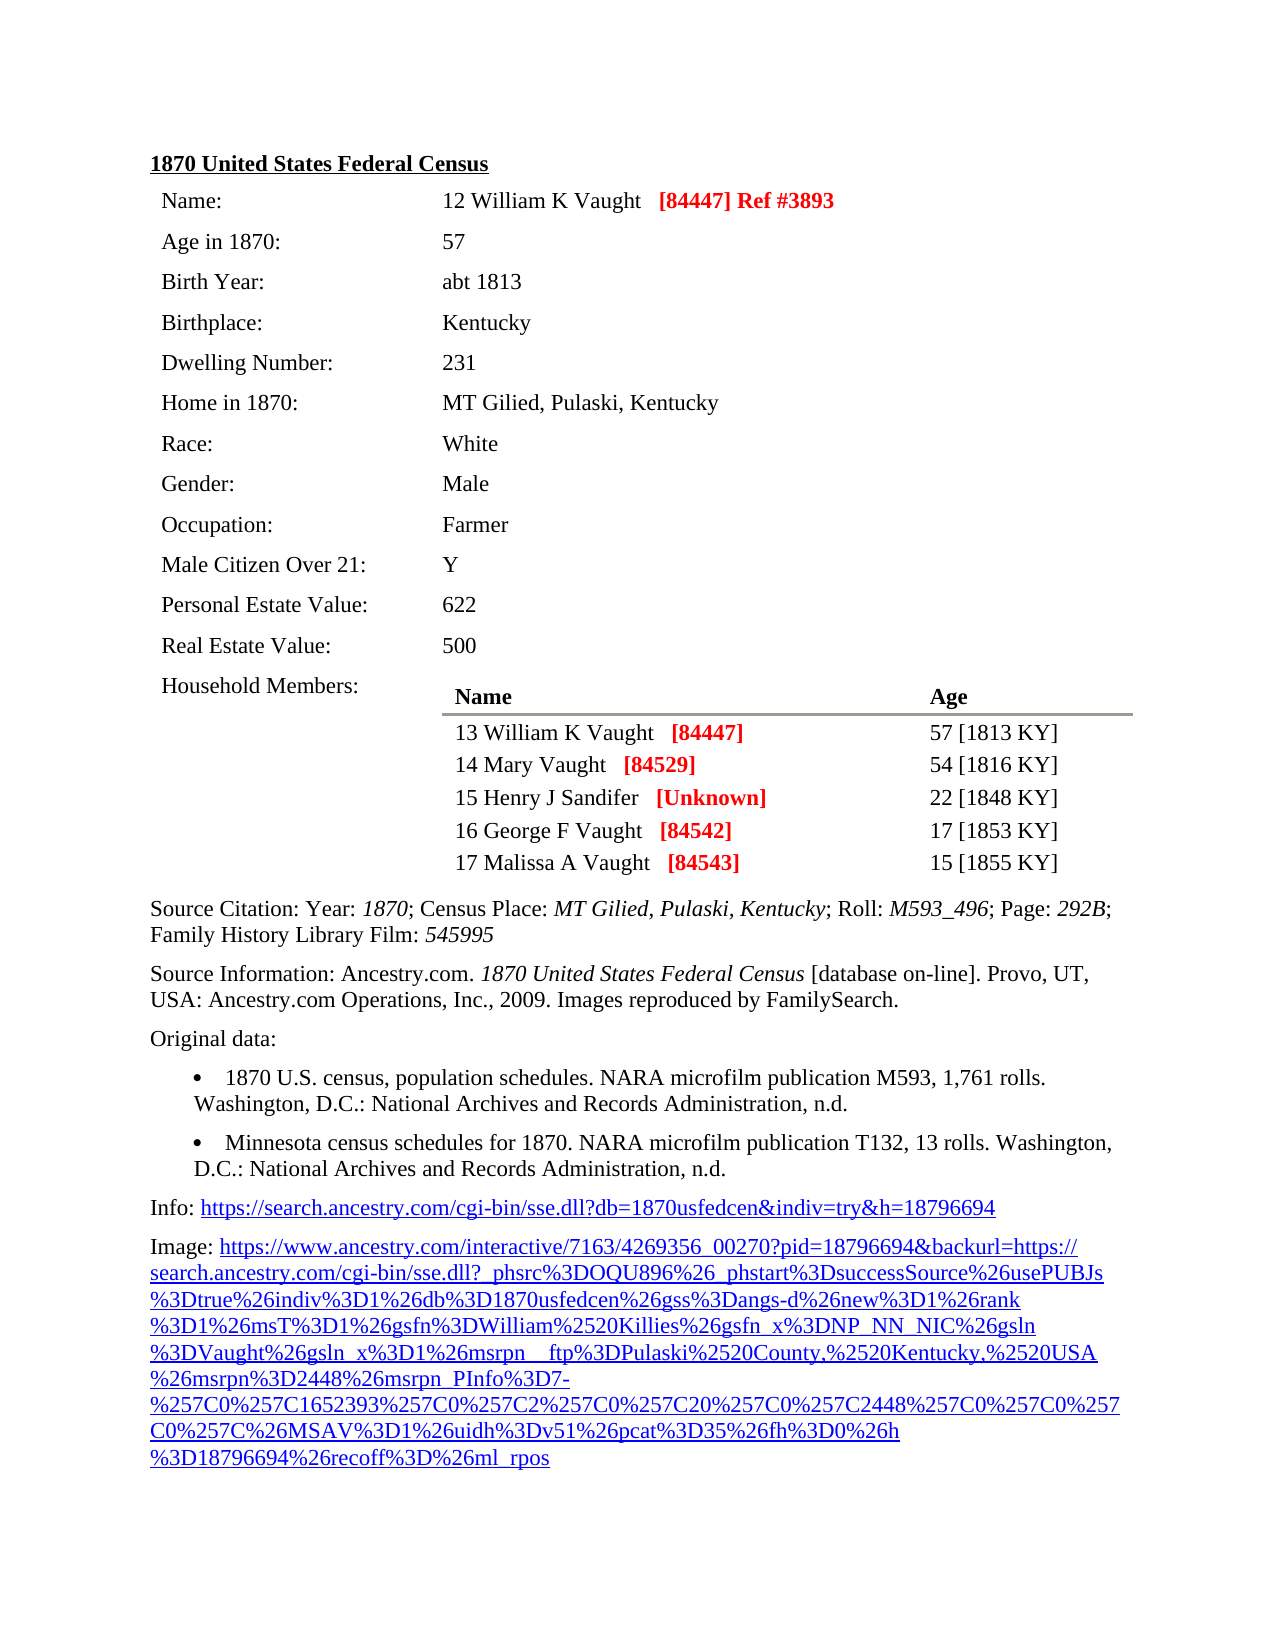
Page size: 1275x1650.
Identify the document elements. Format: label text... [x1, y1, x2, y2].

table_cell abt 1813 [430, 257, 1145, 298]
table_cell 231 [430, 338, 1145, 378]
table_cell 622 [430, 581, 1145, 621]
table_cell Race: [149, 419, 429, 459]
text Source Information: Ancestry.com. 1870 United States Federal Census [database on-line]. Provo, UT, USA: Ancestry.com Operations, Inc., 2009. Images reproduced by FamilySearch. [150, 960, 1125, 1012]
text Original data: [150, 1025, 1125, 1051]
table_header Name: [149, 176, 429, 217]
table_cell Personal Estate Value: [149, 581, 429, 621]
table_cell Birthplace: [149, 298, 429, 338]
text Source Citation: Year: 1870; Census Place: MT Gilied, Pulaski, Kentucky; Roll: M593_496; Page: 292B; Family History Library Film: 545995 [150, 894, 1125, 947]
table_cell [430, 661, 1145, 882]
table_cell 57 [430, 217, 1145, 257]
table_cell Male [430, 459, 1145, 500]
table_cell Age in 1870: [149, 217, 429, 257]
table_cell Real Estate Value: [149, 621, 429, 661]
table_cell Male Citizen Over 21: [149, 540, 429, 581]
table_cell Farmer [430, 500, 1145, 540]
table_cell Household Members: [149, 661, 429, 882]
table_header 12 William K Vaught [84447] Ref #3893 [430, 176, 1145, 217]
table_cell Gender: [149, 459, 429, 500]
table_cell Dwelling Number: [149, 338, 429, 378]
list 1870 U.S. census, population schedules. NARA microfilm publication M593, 1,761 rolls. Washington, D.C.: National Archives and Records Administration, n.d. [194, 1064, 1125, 1117]
table_cell Kentucky [430, 298, 1145, 338]
text 1870 United States Federal Census [150, 150, 1125, 176]
table_cell Occupation: [149, 500, 429, 540]
list Minnesota census schedules for 1870. NARA microfilm publication T132, 13 rolls. Washington, D.C.: National Archives and Records Administration, n.d. [194, 1129, 1125, 1182]
table_cell Birth Year: [149, 257, 429, 298]
table_cell Home in 1870: [149, 379, 429, 419]
table_cell White [430, 419, 1145, 459]
table_cell 500 [430, 621, 1145, 661]
text Info: https://search.ancestry.com/cgi-bin/sse.dll?db=1870usfedcen&indiv=try&h=18796694 [150, 1194, 1125, 1221]
table_cell Y [430, 540, 1145, 581]
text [150, 1233, 1125, 1470]
table_cell MT Gilied, Pulaski, Kentucky [430, 379, 1145, 419]
